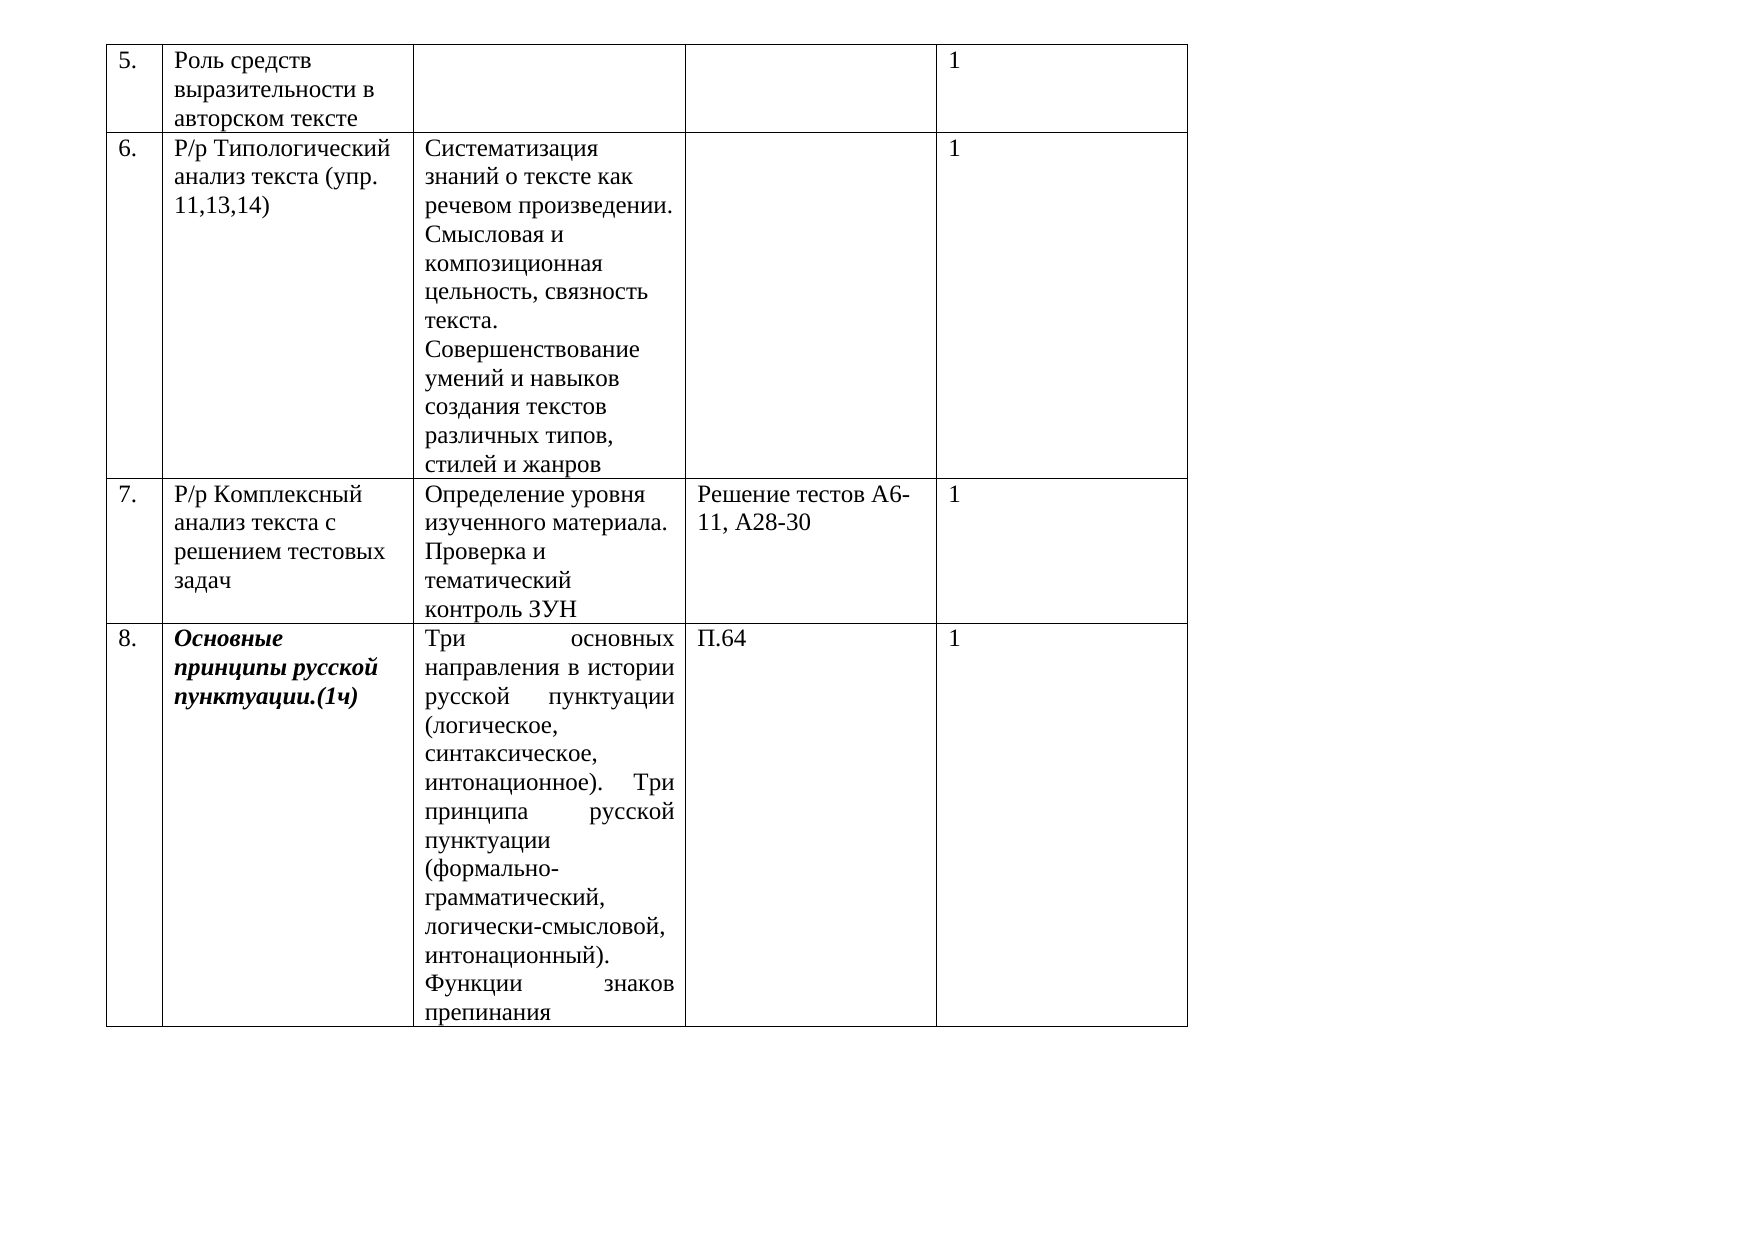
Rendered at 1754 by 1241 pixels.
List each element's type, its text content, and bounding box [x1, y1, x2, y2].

table_cell 1 [937, 45, 1187, 132]
table_cell Р/р Комплексный анализ текста с решением тестовых задач [163, 479, 413, 622]
table_cell Основные принципы русской пунктуации.(1ч) [163, 624, 413, 1026]
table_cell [414, 45, 685, 132]
table_cell Решение тестов А6-11, А28-30 [686, 479, 936, 622]
table_cell [686, 45, 936, 132]
table_cell 1 [937, 479, 1187, 622]
table_cell [107, 133, 162, 478]
table_cell [686, 133, 936, 478]
table_cell [107, 624, 162, 1026]
table_cell Три основных направления в истории русской пунктуации (логическое, синтаксическое, интонационное). Три принципа русской пунктуации (формально-грамматический, логически-смысловой, интонационный). Функции знаков препинания [414, 624, 685, 1026]
table_cell Роль средств выразительности в авторском тексте [163, 45, 413, 132]
table_cell Систематизация знаний о тексте как речевом произведении. Смысловая и композиционная цельность, связность текста. Совершенствование умений и навыков создания текстов различных типов, стилей и жанров [414, 133, 685, 478]
table_cell 1 [937, 624, 1187, 1026]
table_cell [107, 479, 162, 622]
table_cell [107, 45, 162, 132]
table_cell П.64 [686, 624, 936, 1026]
table_cell 1 [937, 133, 1187, 478]
table_cell Определение уровня изученного материала. Проверка и тематический контроль ЗУН [414, 479, 685, 622]
table_cell Р/р Типологический анализ текста (упр. 11,13,14) [163, 133, 413, 478]
